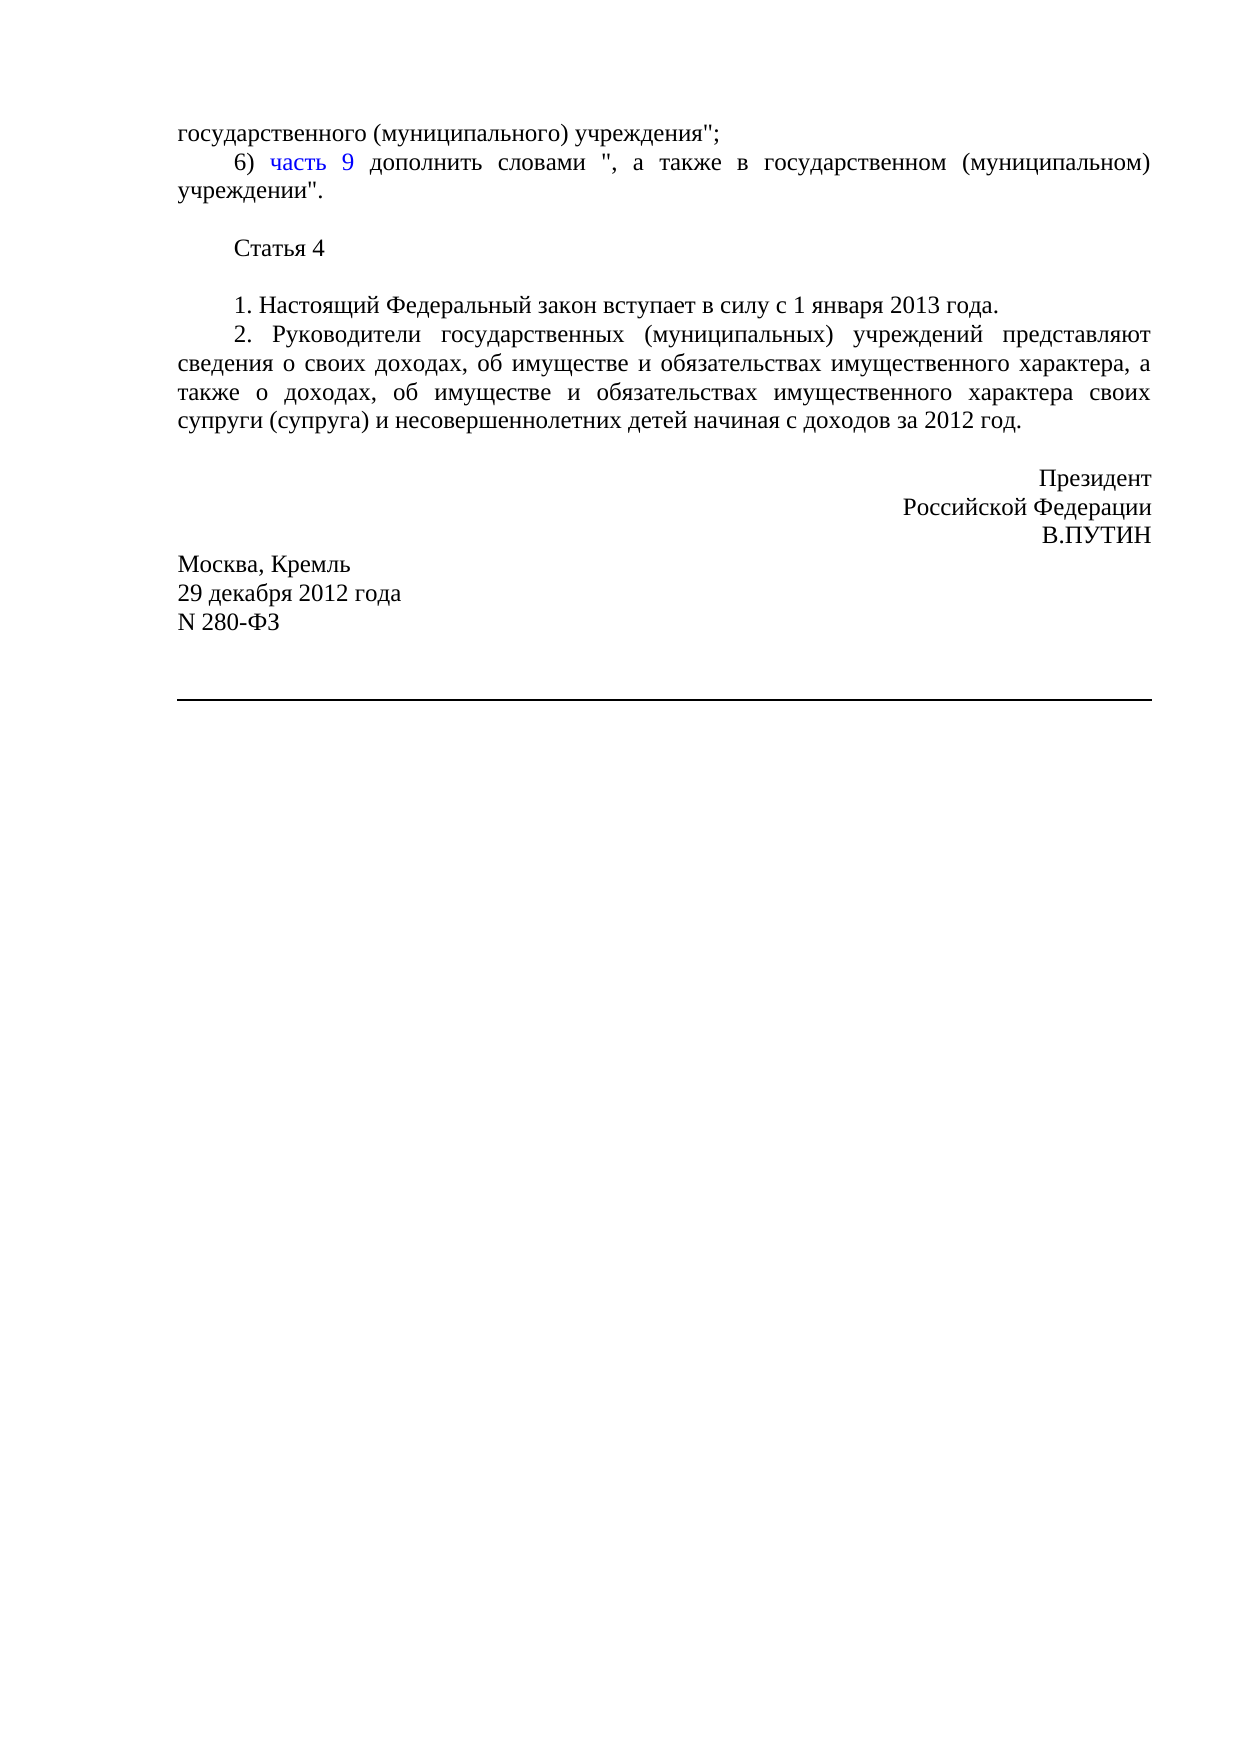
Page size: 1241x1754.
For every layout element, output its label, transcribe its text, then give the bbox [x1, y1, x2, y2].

text 1. Настоящий Федеральный закон вступает в силу с 1 января 2013 года. [177, 291, 1152, 319]
text N 280-ФЗ [177, 607, 1152, 636]
text 2. Руководители государственных (муниципальных) учреждений представляют сведения о своих доходах, об имуществе и обязательствах имущественного характера, а также о доходах, об имуществе и обязательствах имущественного характера своих супруги (супруга) и несовершеннолетних детей начиная с доходов за 2012 год. [177, 319, 1152, 434]
text Москва, Кремль [177, 549, 1152, 578]
text В.ПУТИН [177, 521, 1152, 549]
text 6) часть 9 дополнить словами ", а также в государственном (муниципальном) учреждении". [177, 147, 1152, 204]
text 29 декабря 2012 года [177, 578, 1152, 607]
text Российской Федерации [177, 492, 1152, 521]
text Статья 4 [177, 233, 1152, 262]
text Президент [177, 463, 1152, 492]
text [177, 118, 1152, 147]
